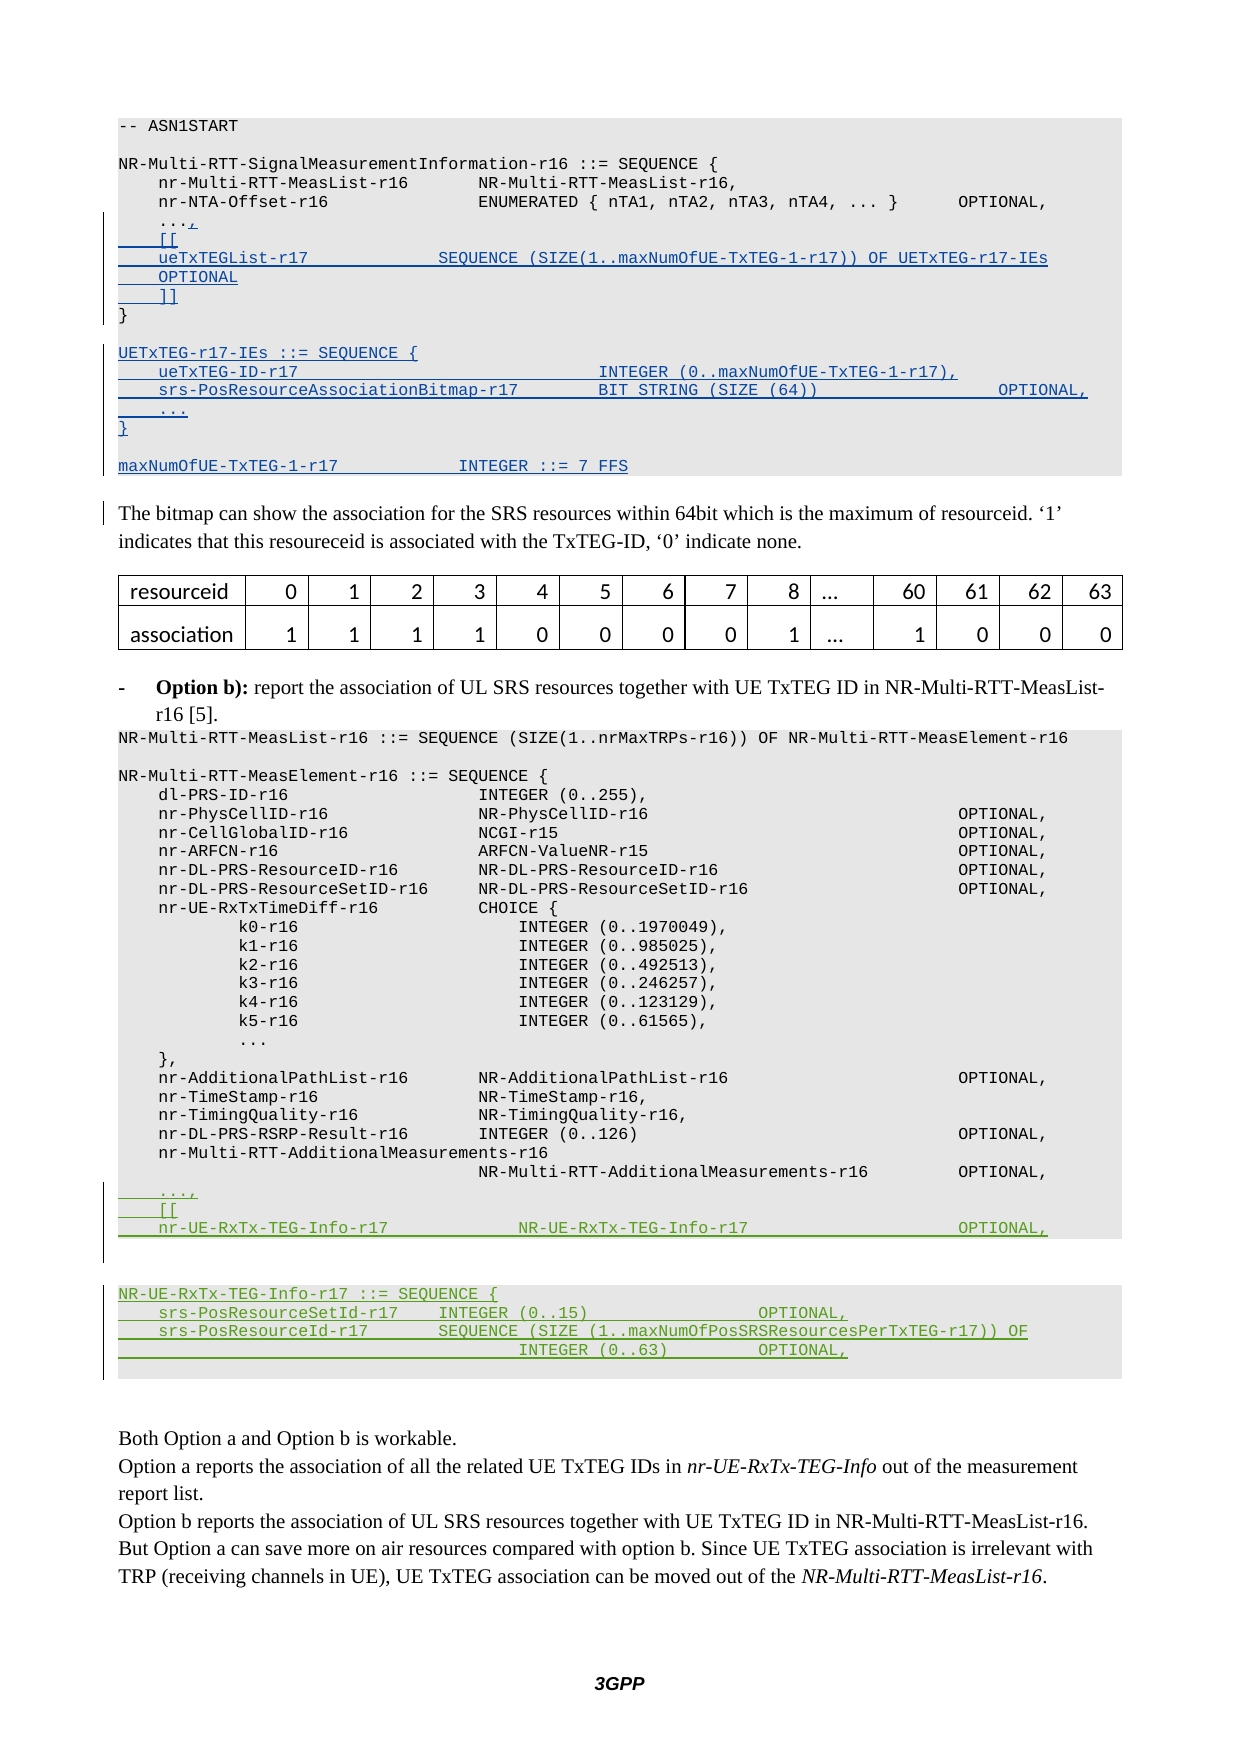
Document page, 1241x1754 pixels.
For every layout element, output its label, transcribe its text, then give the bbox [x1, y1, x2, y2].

table_header 0 [246, 576, 308, 605]
text k4-r16 INTEGER (0..123129), [118, 994, 1122, 1013]
table_cell 1 [371, 606, 433, 649]
text The bitmap can show the association for the SRS resources within 64bit which is the maximum of resourceid. ‘1’ indicates that this resoureceid is associated with the TxTEG-ID, ‘0’ indicate none. [118, 501, 1122, 553]
table_header 3 [434, 576, 496, 605]
text NR-Multi-RTT-SignalMeasurementInformation-r16 ::= SEQUENCE { [118, 156, 1122, 174]
text dl-PRS-ID-r16 INTEGER (0..255), [118, 786, 1122, 805]
text NR-Multi-RTT-MeasElement-r16 ::= SEQUENCE { [118, 768, 1122, 786]
list Option b): report the association of UL SRS resources together with UE TxTEG ID in NR-Multi-RTT-MeasList-r16 [5]. [118, 675, 1122, 726]
text ... [118, 212, 1122, 231]
text NR-Multi-RTT-AdditionalMeasurements-r16 OPTIONAL, [118, 1163, 1122, 1182]
table_header resourceid [119, 576, 245, 605]
table_cell 1 [309, 606, 370, 649]
text nr-ARFCN-r16 ARFCN-ValueNR-r15 OPTIONAL, [118, 843, 1122, 862]
table_header … [811, 576, 873, 605]
table_header 2 [371, 576, 433, 605]
table_cell association [119, 606, 245, 649]
text nr-Multi-RTT-AdditionalMeasurements-r16 [118, 1145, 1122, 1163]
table_cell 0 [1063, 606, 1122, 649]
text } [118, 307, 1122, 325]
text nr-DL-PRS-ResourceSetID-r16 NR-DL-PRS-ResourceSetID-r16 OPTIONAL, [118, 881, 1122, 899]
table_header 8 [748, 576, 810, 605]
text nr-TimingQuality-r16 NR-TimingQuality-r16, [118, 1107, 1122, 1126]
text nr-AdditionalPathList-r16 NR-AdditionalPathList-r16 OPTIONAL, [118, 1069, 1122, 1088]
text NR-Multi-RTT-MeasList-r16 ::= SEQUENCE (SIZE(1..nrMaxTRPs-r16)) OF NR-Multi-RTT-MeasElement-r16 [118, 730, 1122, 749]
table_cell 0 [497, 606, 559, 649]
table_cell 1 [748, 606, 810, 649]
table_header 61 [937, 576, 999, 605]
text -- ASN1START [118, 118, 1122, 137]
table_header 62 [1000, 576, 1062, 605]
table_header 1 [309, 576, 370, 605]
table_header 4 [497, 576, 559, 605]
table_cell … [811, 606, 873, 649]
text nr-Multi-RTT-MeasList-r16 NR-Multi-RTT-MeasList-r16, [118, 174, 1122, 193]
table_header 60 [874, 576, 936, 605]
table_header 7 [686, 576, 747, 605]
text nr-NTA-Offset-r16 ENUMERATED { nTA1, nTA2, nTA3, nTA4, ... } OPTIONAL, [118, 193, 1122, 212]
text Option a reports the association of all the related UE TxTEG IDs in nr-UE-RxTx-TEG-Info out of the measurement report list. [118, 1453, 1122, 1505]
text k5-r16 INTEGER (0..61565), [118, 1013, 1122, 1032]
table_cell 0 [1000, 606, 1062, 649]
table_cell 0 [623, 606, 684, 649]
table_header 63 [1063, 576, 1122, 605]
text k1-r16 INTEGER (0..985025), [118, 937, 1122, 956]
table_header 5 [560, 576, 622, 605]
table_cell 1 [874, 606, 936, 649]
text Option b reports the association of UL SRS resources together with UE TxTEG ID in NR-Multi-RTT-MeasList-r16. [118, 1509, 1122, 1533]
table_cell 0 [937, 606, 999, 649]
text Both Option a and Option b is workable. [118, 1426, 1122, 1450]
text }, [118, 1050, 1122, 1069]
table_cell 1 [434, 606, 496, 649]
text nr-TimeStamp-r16 NR-TimeStamp-r16, [118, 1088, 1122, 1107]
text k3-r16 INTEGER (0..246257), [118, 975, 1122, 994]
table_cell 1 [246, 606, 308, 649]
text But Option a can save more on air resources compared with option b. Since UE TxTEG association is irrelevant with TRP (receiving channels in UE), UE TxTEG association can be moved out of the NR-Multi-RTT-MeasList-r16. [118, 1536, 1122, 1588]
text nr-UE-RxTxTimeDiff-r16 CHOICE { [118, 899, 1122, 918]
text k0-r16 INTEGER (0..1970049), [118, 918, 1122, 937]
text nr-DL-PRS-ResourceID-r16 NR-DL-PRS-ResourceID-r16 OPTIONAL, [118, 862, 1122, 881]
text k2-r16 INTEGER (0..492513), [118, 956, 1122, 975]
text nr-DL-PRS-RSRP-Result-r16 INTEGER (0..126) OPTIONAL, [118, 1126, 1122, 1145]
table_cell 0 [686, 606, 747, 649]
text nr-PhysCellID-r16 NR-PhysCellID-r16 OPTIONAL, [118, 805, 1122, 824]
text ... [118, 1032, 1122, 1050]
table_header 6 [623, 576, 684, 605]
table_cell 0 [560, 606, 622, 649]
text nr-CellGlobalID-r16 NCGI-r15 OPTIONAL, [118, 824, 1122, 843]
